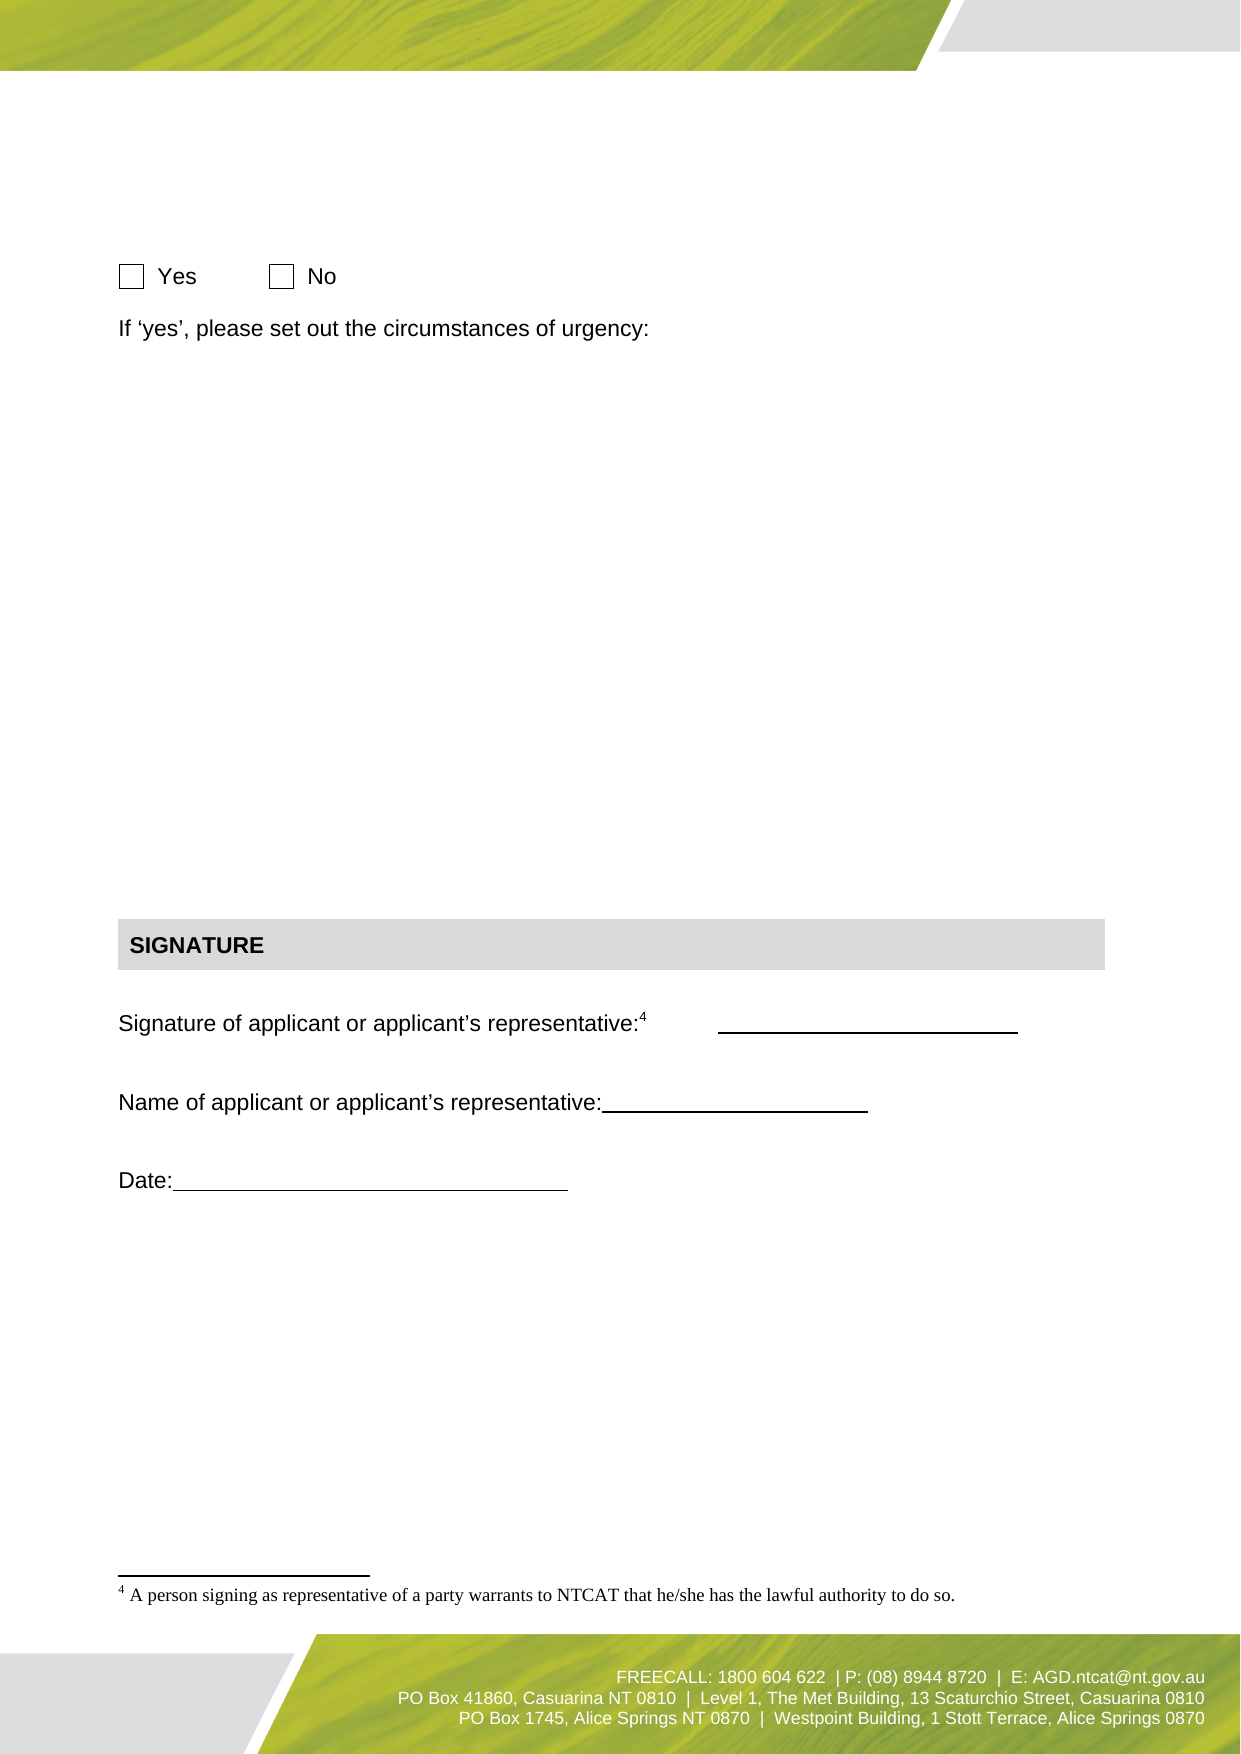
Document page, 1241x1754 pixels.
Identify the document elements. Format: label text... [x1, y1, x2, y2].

picture [0, 0, 1241, 1754]
table_header SIGNATURE [118, 919, 1105, 970]
text Signature of applicant or applicant’s representative: [118, 1009, 1122, 1036]
text Yes No [118, 263, 1122, 289]
text If ‘yes’, please set out the circumstances of urgency: [118, 315, 1122, 342]
text Date: [118, 1167, 1122, 1194]
text Name of applicant or applicant’s representative: [118, 1088, 1122, 1115]
